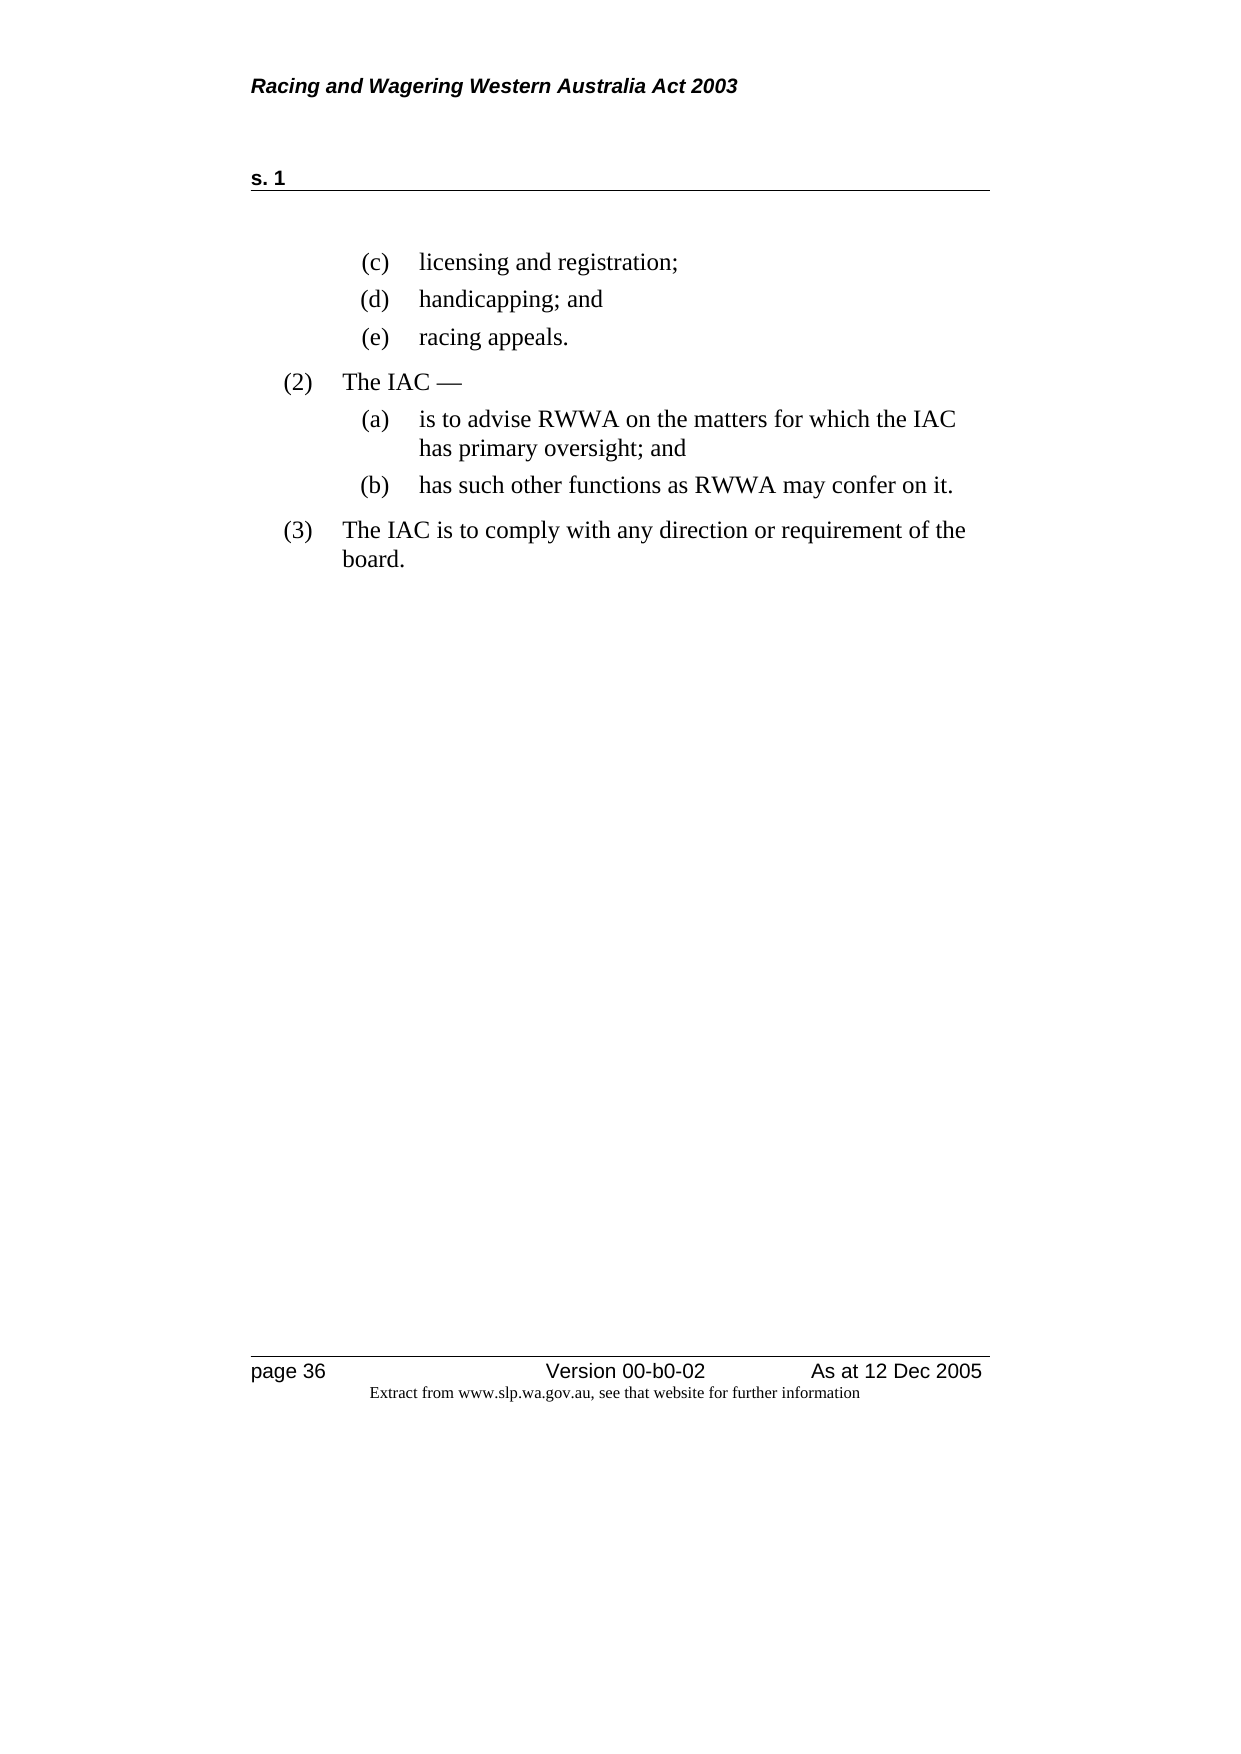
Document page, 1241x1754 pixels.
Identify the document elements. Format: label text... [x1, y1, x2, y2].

text (c) licensing and registration; [251, 247, 990, 276]
text (b) has such other functions as RWWA may confer on it. [251, 470, 990, 499]
text (e) racing appeals. [251, 322, 990, 350]
text (2) The IAC — [251, 367, 990, 396]
text (a) is to advise RWWA on the matters for which the IAC has primary oversight; and [251, 404, 990, 462]
text (3) The IAC is to comply with any direction or requirement of the board. [251, 515, 990, 573]
text (d) handicapping; and [251, 284, 990, 313]
